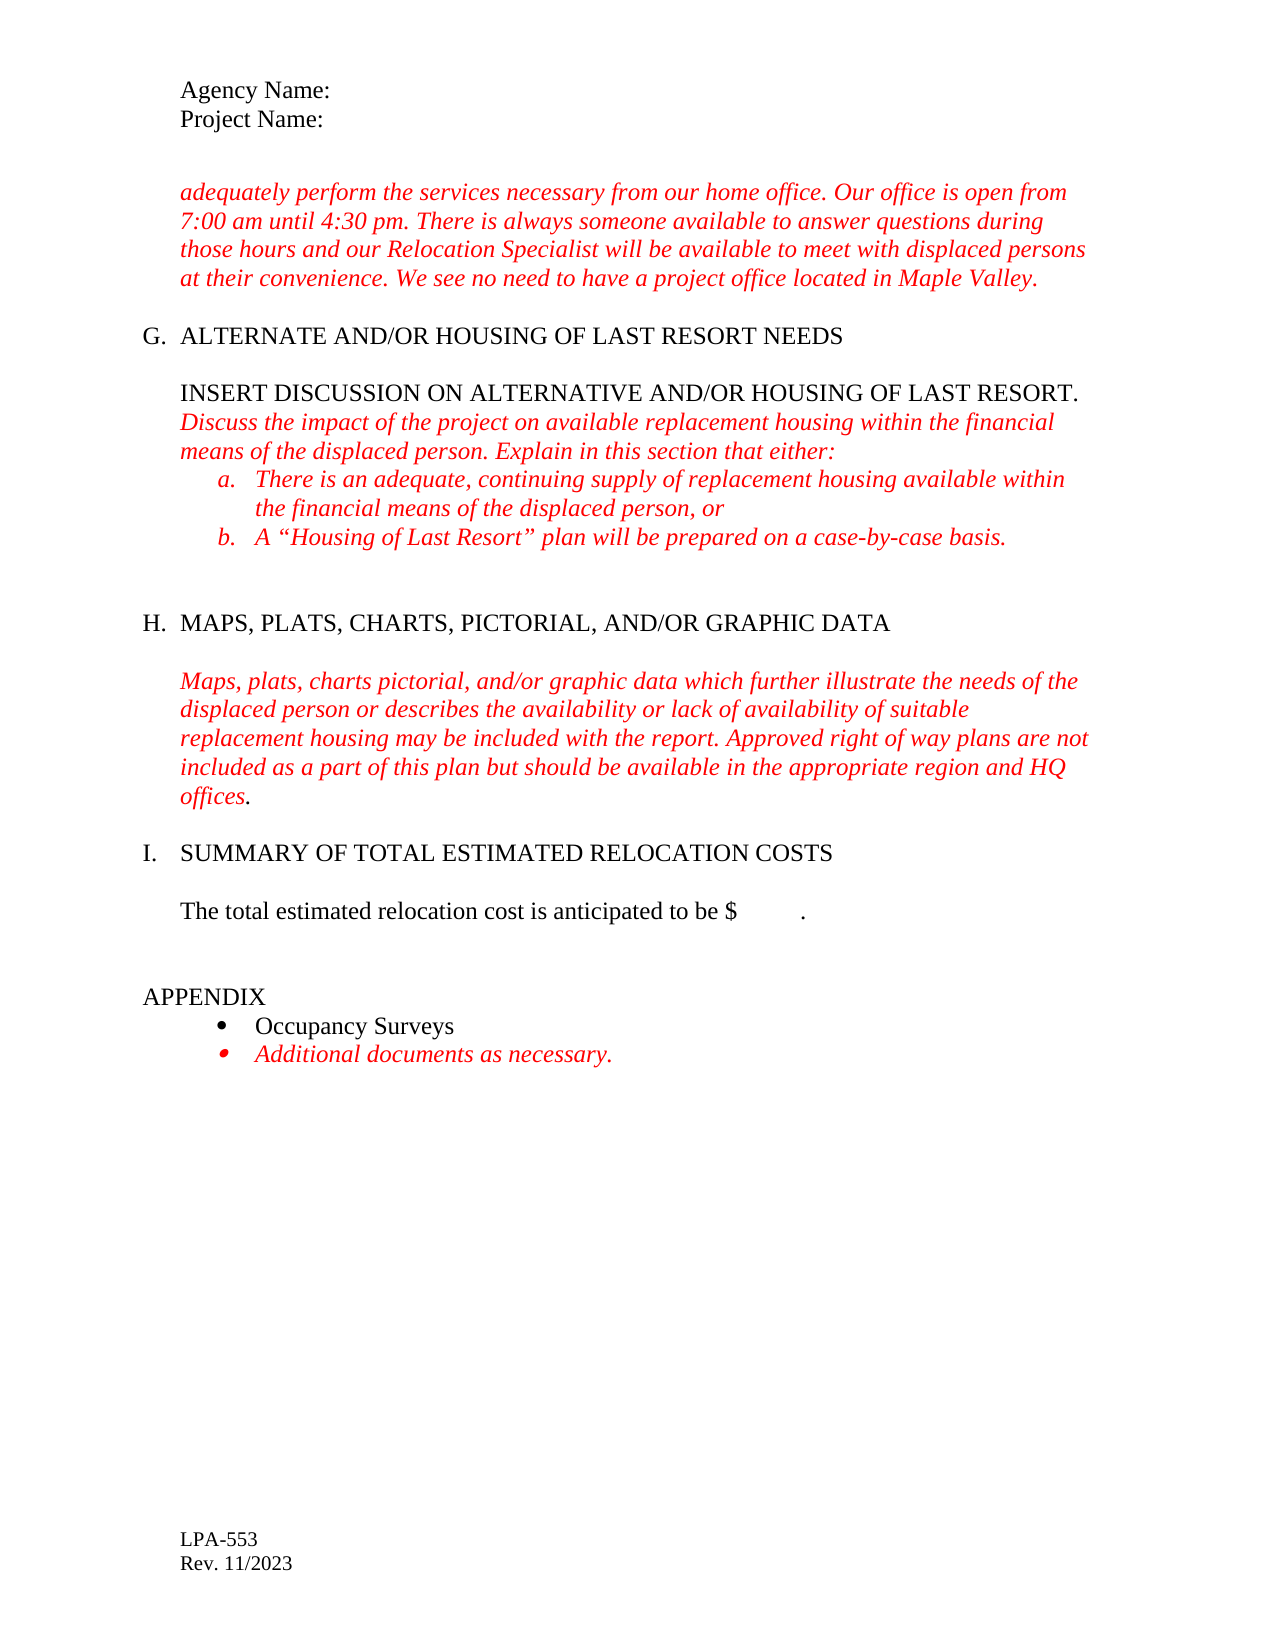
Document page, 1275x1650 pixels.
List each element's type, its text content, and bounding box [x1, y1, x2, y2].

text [180, 177, 1095, 292]
list Additional documents as necessary. [217, 1039, 1095, 1068]
text Insert discussion on alternative and/or housing of last resort. Discuss the impact of the project on available replacement housing within the financial means of the displaced person. Explain in this section that either: [180, 378, 1095, 464]
list ALTERNATE AND/OR HOUSING OF LAST RESORT NEEDS [142, 321, 1095, 349]
list There is an adequate, continuing supply of replacement housing available within the financial means of the displaced person, or [217, 464, 1095, 522]
text Maps, plats, charts pictorial, and/or graphic data which further illustrate the needs of the displaced person or describes the availability or lack of availability of suitable replacement housing may be included with the report. Approved right of way plans are not included as a part of this plan but should be available in the appropriate region and HQ offices. [180, 666, 1095, 809]
list A “Housing of Last Resort” plan will be prepared on a case-by-case basis. [217, 522, 1095, 551]
list MAPS, PLATS, CHARTS, PICTORIAL, AND/OR GRAPHIC DATA [142, 608, 1095, 637]
text The total estimated relocation cost is anticipated to be $ . [180, 896, 1095, 924]
text APPENDIX [142, 982, 1095, 1011]
list SUMMARY OF TOTAL ESTIMATED RELOCATION COSTS [142, 838, 1095, 867]
list Occupancy Surveys [217, 1011, 1095, 1039]
